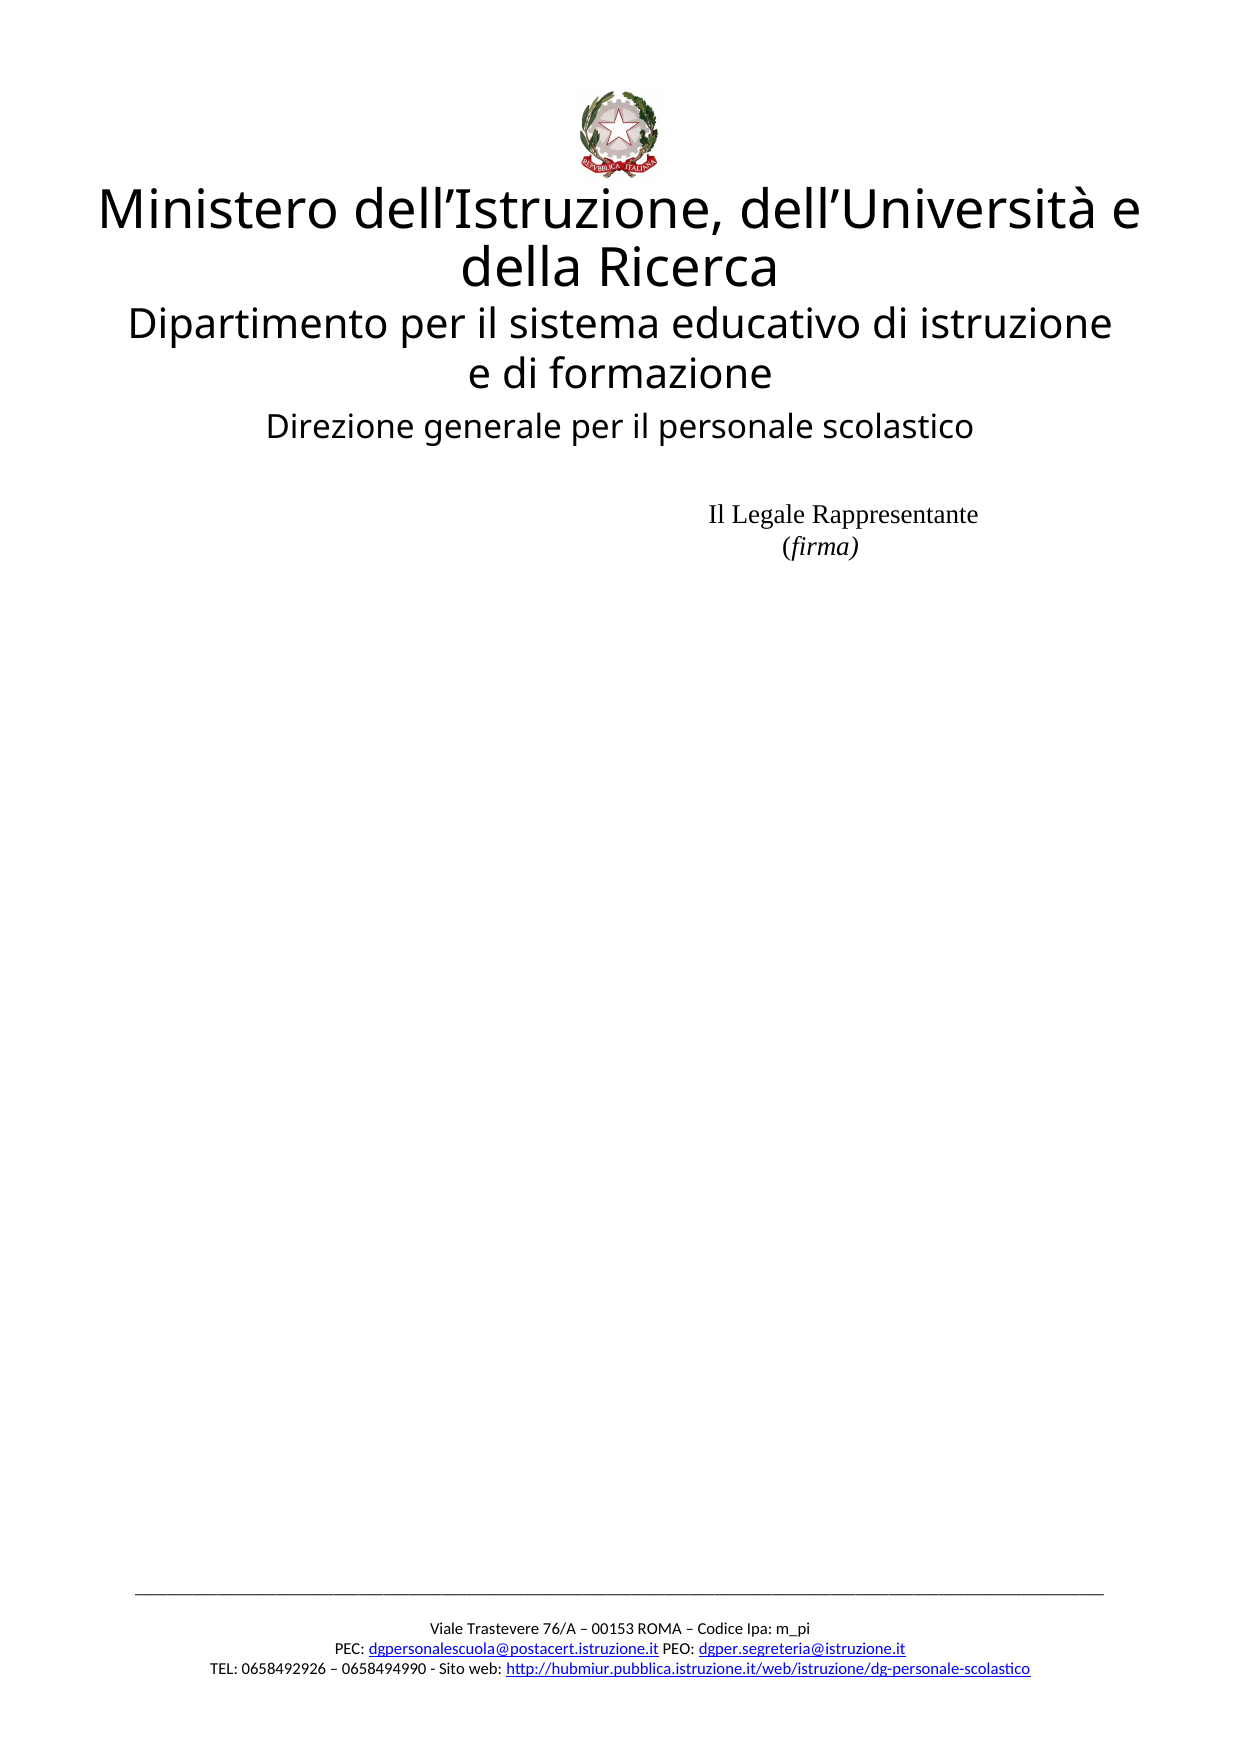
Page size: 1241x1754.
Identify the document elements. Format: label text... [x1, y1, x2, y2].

text Il Legale Rappresentante [118, 498, 1122, 529]
picture [577, 88, 663, 182]
text (firma) [118, 529, 1122, 561]
